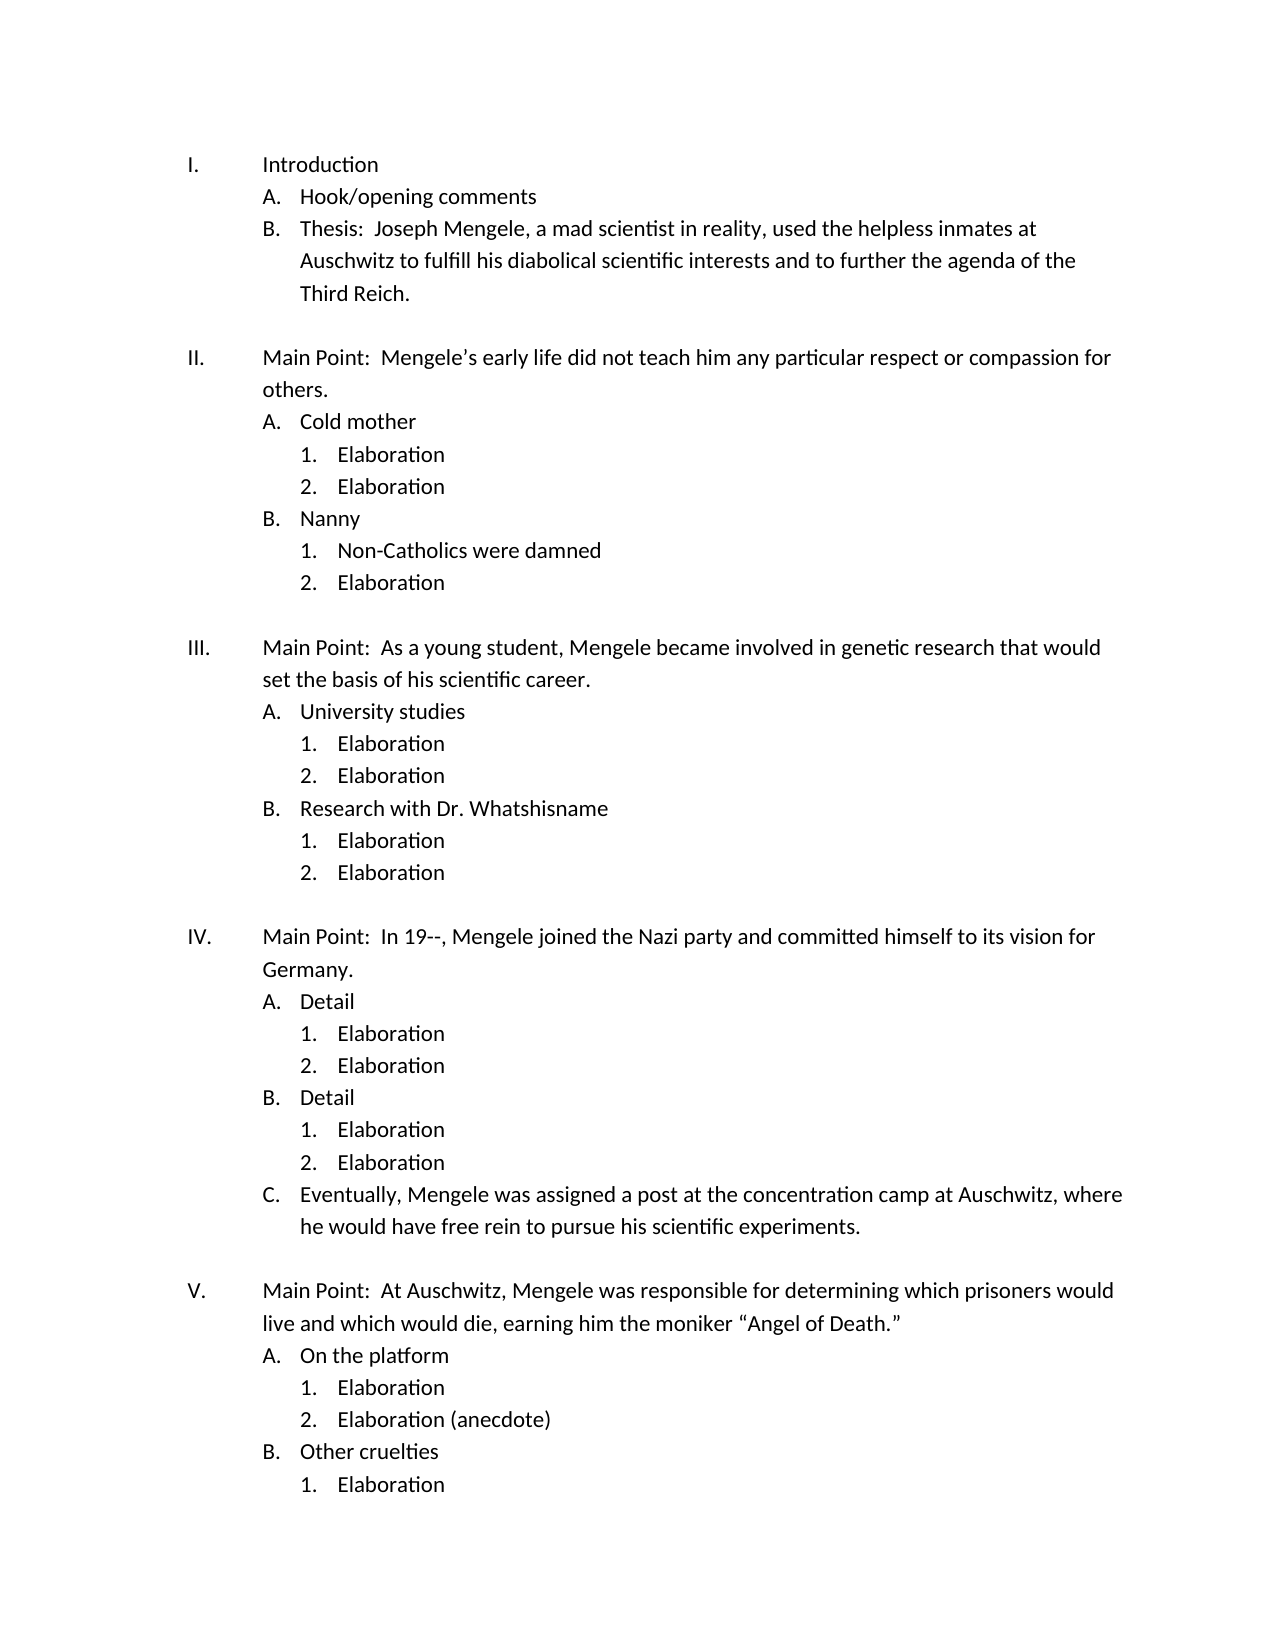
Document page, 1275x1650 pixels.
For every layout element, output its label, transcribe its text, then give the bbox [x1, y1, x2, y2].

list Elaboration [300, 1051, 1125, 1079]
list Main Point: As a young student, Mengele became involved in genetic research that would set the basis of his scientific career. [187, 633, 1125, 693]
list Elaboration [300, 762, 1125, 789]
list Elaboration [300, 472, 1125, 500]
list Elaboration [300, 1148, 1125, 1176]
list Non-Catholics were damned [300, 536, 1125, 564]
list Cold mother [262, 407, 1125, 436]
list Main Point: In 19--, Mengele joined the Nazi party and committed himself to its vision for Germany. [187, 922, 1125, 983]
list Elaboration [300, 1019, 1125, 1047]
list On the platform [262, 1341, 1125, 1369]
list Nanny [262, 504, 1125, 532]
list Elaboration [300, 826, 1125, 854]
list Detail [262, 1083, 1125, 1111]
list Hook/opening comments [262, 182, 1125, 210]
list Detail [262, 987, 1125, 1015]
list Eventually, Mengele was assigned a post at the concentration camp at Auschwitz, where he would have free rein to pursue his scientific experiments. [262, 1180, 1125, 1240]
list Elaboration [300, 1116, 1125, 1144]
list Introduction [187, 150, 1125, 178]
list Elaboration [300, 729, 1125, 757]
list Elaboration [300, 440, 1125, 468]
list Elaboration [300, 1470, 1125, 1498]
list Other cruelties [262, 1437, 1125, 1466]
list Research with Dr. Whatshisname [262, 794, 1125, 822]
list Elaboration (anecdote) [300, 1405, 1125, 1433]
list Thesis: Joseph Mengele, a mad scientist in reality, used the helpless inmates at Auschwitz to fulfill his diabolical scientific interests and to further the agenda of the Third Reich. [262, 214, 1125, 307]
list Elaboration [300, 858, 1125, 886]
list Main Point: At Auschwitz, Mengele was responsible for determining which prisoners would live and which would die, earning him the moniker “Angel of Death.” [187, 1277, 1125, 1337]
list Elaboration [300, 568, 1125, 596]
list Main Point: Mengele’s early life did not teach him any particular respect or compassion for others. [187, 343, 1125, 403]
list Elaboration [300, 1373, 1125, 1401]
list University studies [262, 697, 1125, 725]
